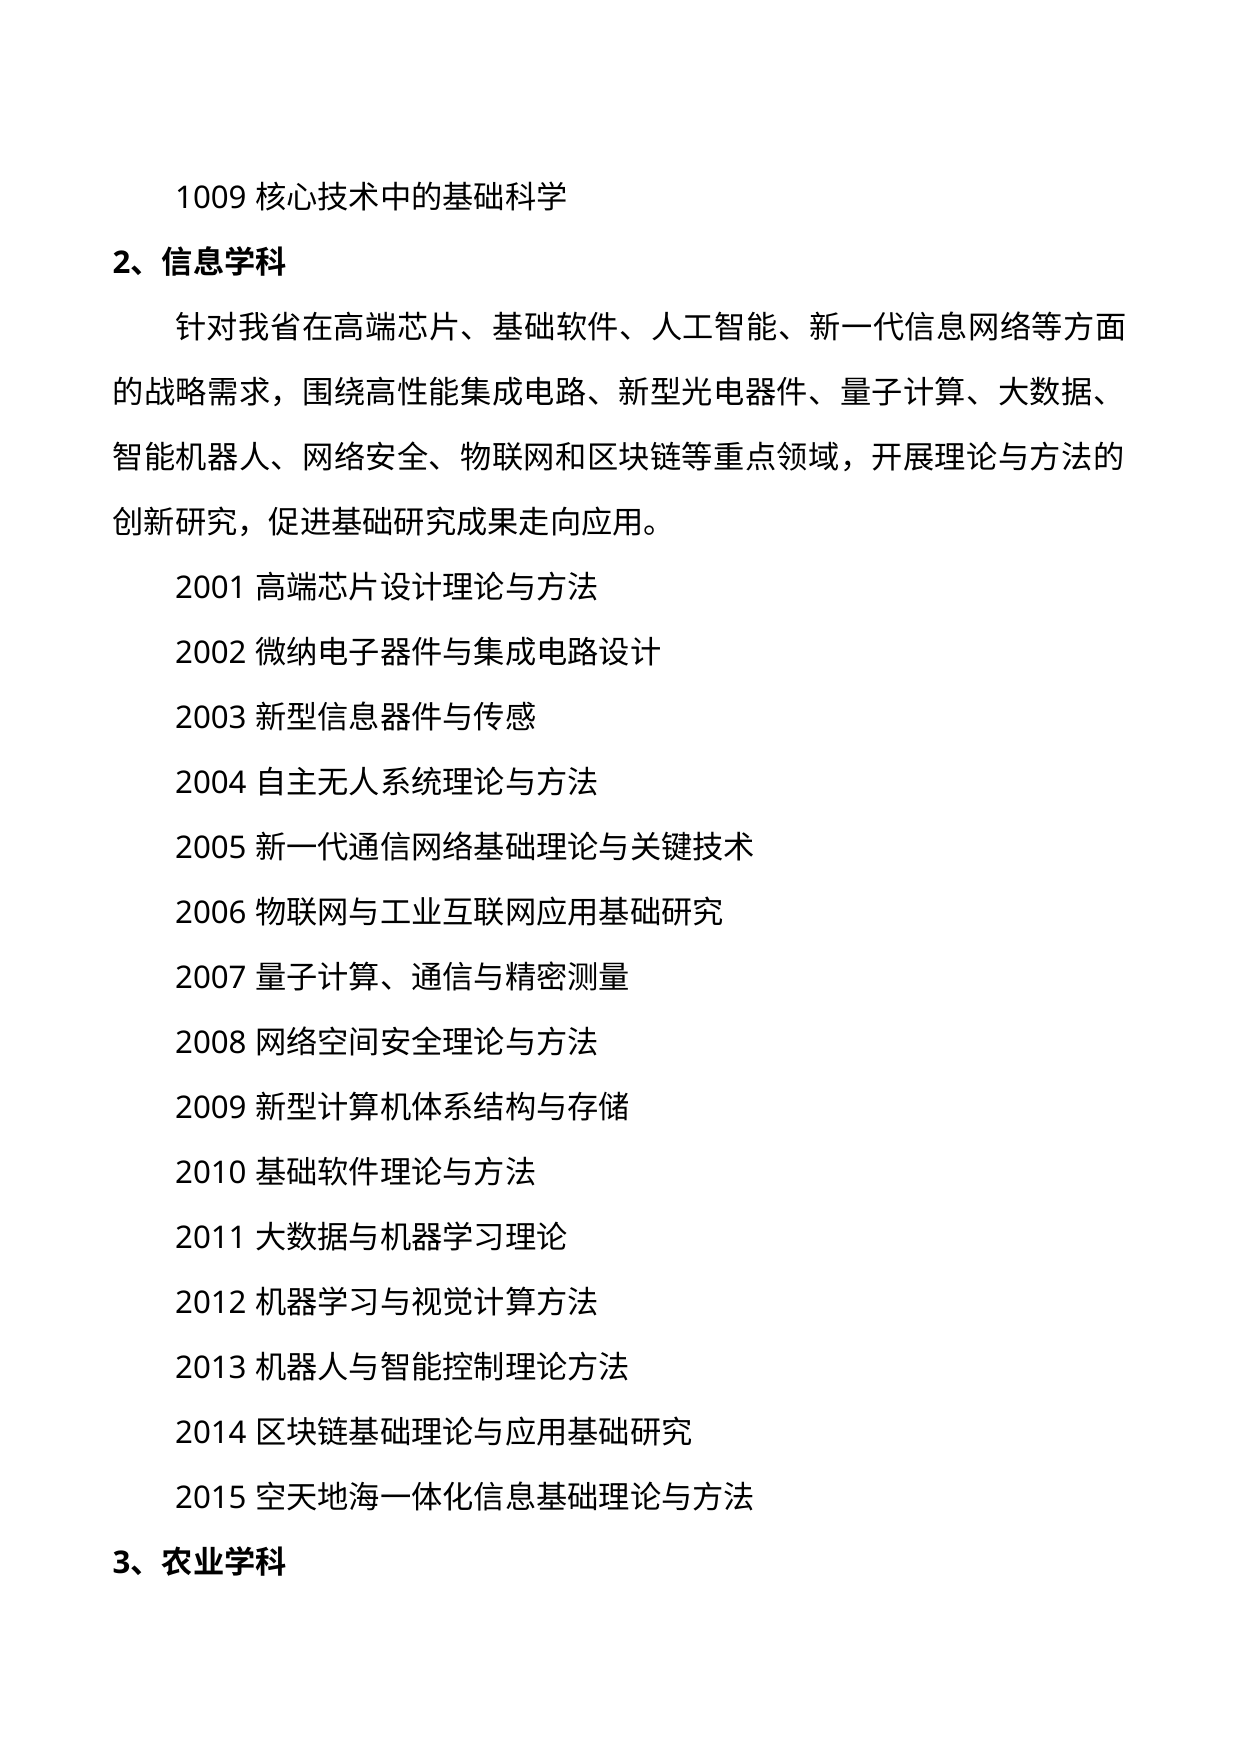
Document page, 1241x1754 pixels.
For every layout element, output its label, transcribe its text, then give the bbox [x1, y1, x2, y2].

text 2012 机器学习与视觉计算方法 [112, 1267, 1128, 1332]
text 2002 微纳电子器件与集成电路设计 [112, 617, 1128, 682]
text 2010 基础软件理论与方法 [112, 1137, 1128, 1202]
text 2、信息学科 [112, 227, 1128, 292]
text 2001 高端芯片设计理论与方法 [112, 552, 1128, 617]
text 2009 新型计算机体系结构与存储 [112, 1072, 1128, 1137]
text 2015 空天地海一体化信息基础理论与方法 [112, 1462, 1128, 1527]
text 2011 大数据与机器学习理论 [112, 1202, 1128, 1267]
text 2004 自主无人系统理论与方法 [112, 747, 1128, 812]
text 2003 新型信息器件与传感 [112, 682, 1128, 747]
text 1009 核心技术中的基础科学 [112, 162, 1128, 227]
text 2005 新一代通信网络基础理论与关键技术 [112, 812, 1128, 877]
text 2008 网络空间安全理论与方法 [112, 1007, 1128, 1072]
text 2013 机器人与智能控制理论方法 [112, 1332, 1128, 1397]
text 3、农业学科 [112, 1527, 1128, 1592]
text 2007 量子计算、通信与精密测量 [112, 942, 1128, 1007]
text 针对我省在高端芯片、基础软件、人工智能、新一代信息网络等方面的战略需求，围绕高性能集成电路、新型光电器件、量子计算、大数据、智能机器人、网络安全、物联网和区块链等重点领域，开展理论与方法的创新研究，促进基础研究成果走向应用。 [112, 292, 1128, 552]
text 2006 物联网与工业互联网应用基础研究 [112, 877, 1128, 942]
text 2014 区块链基础理论与应用基础研究 [112, 1397, 1128, 1462]
